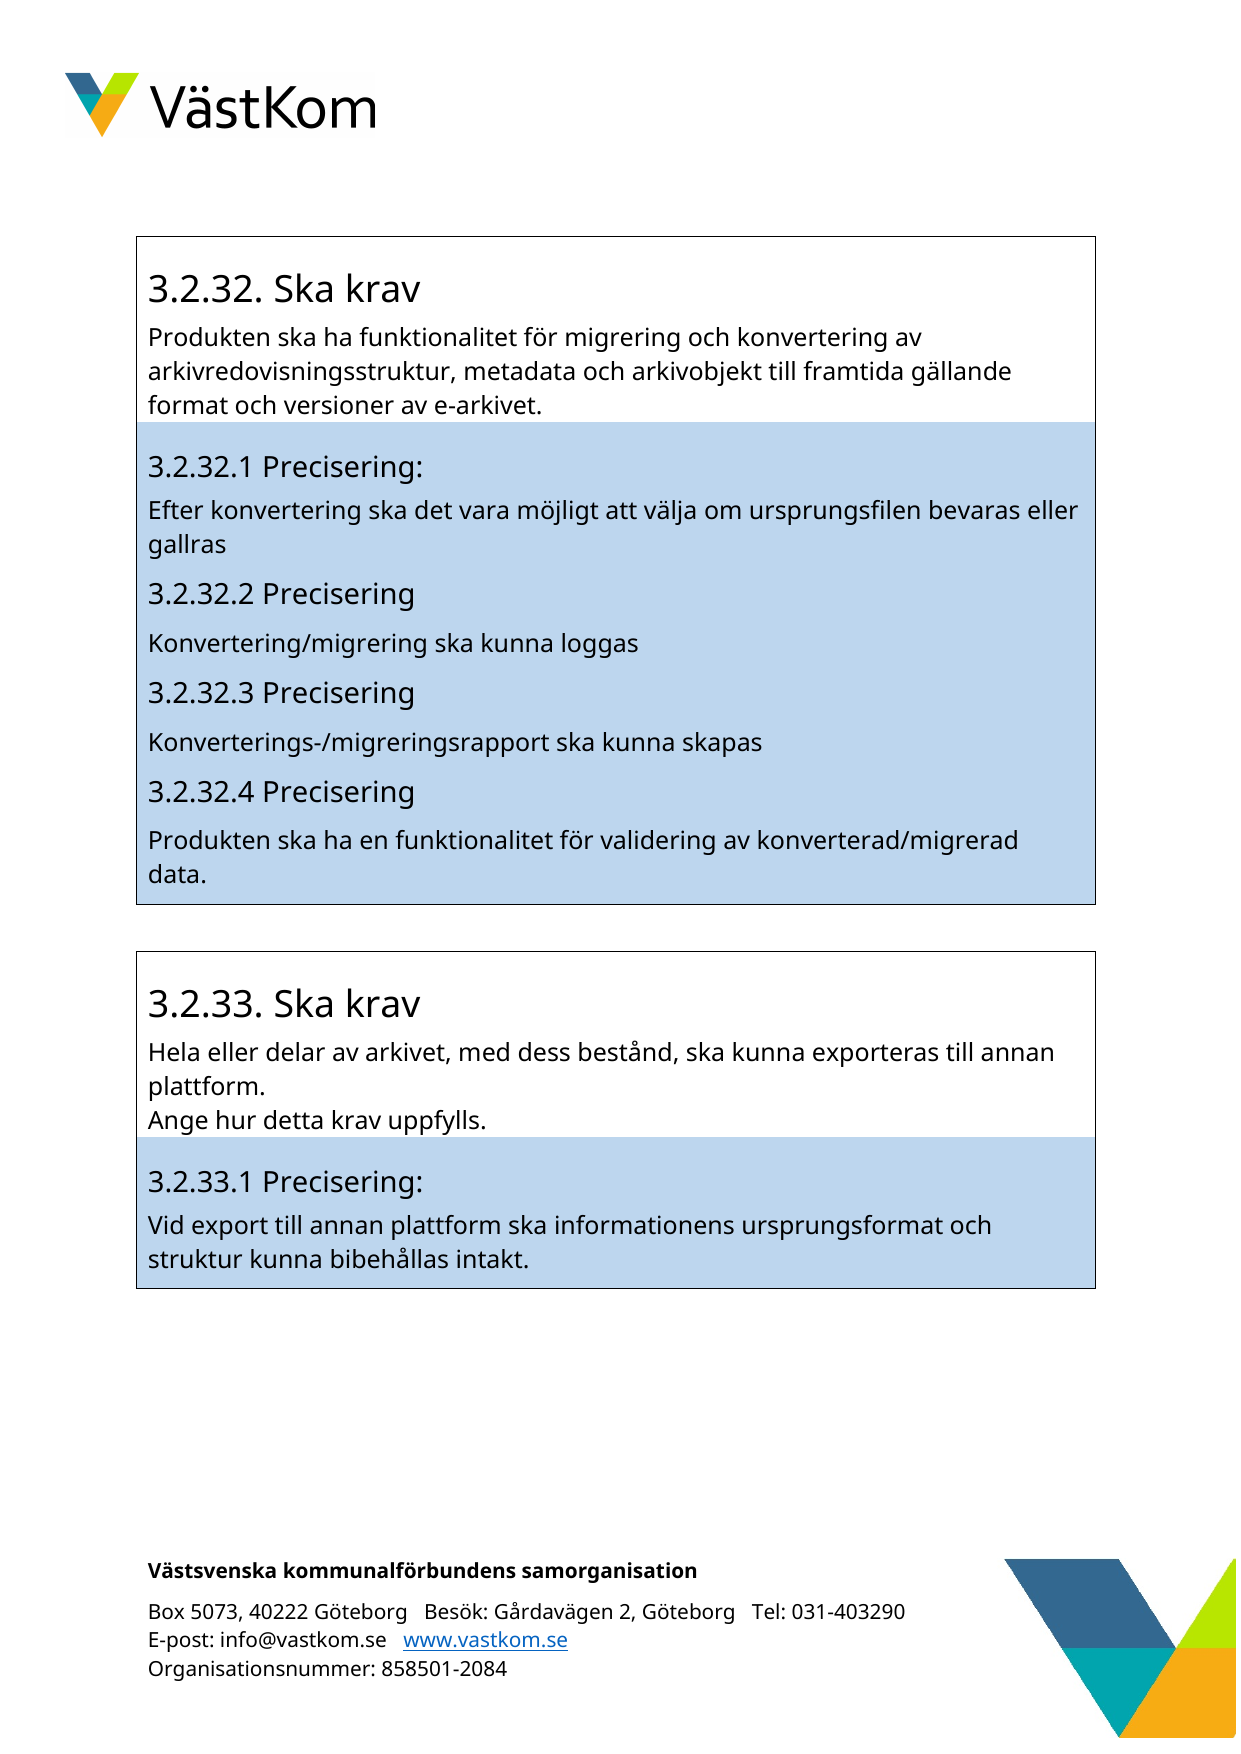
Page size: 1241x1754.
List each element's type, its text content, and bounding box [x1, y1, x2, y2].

picture [996, 1558, 1236, 1738]
table_header 3.2.33. Ska krav Hela eller delar av arkivet, med dess bestånd, ska kunna exporteras till annan plattform. Ange hur detta krav uppfylls. [137, 952, 1095, 1137]
table_cell 3.2.32.1 Precisering: Efter konvertering ska det vara möjligt att välja om ursprungsfilen bevaras eller gallras 3.2.32.2 Precisering Konvertering/migrering ska kunna loggas 3.2.32.3 Precisering Konverterings-/migreringsrapport ska kunna skapas 3.2.32.4 Precisering Produkten ska ha en funktionalitet för validering av konverterad/migrerad data. [137, 422, 1095, 904]
table_header 3.2.32. Ska krav Produkten ska ha funktionalitet för migrering och konvertering av arkivredovisningsstruktur, metadata och arkivobjekt till framtida gällande format och versioner av e-arkivet. [137, 237, 1095, 422]
table_cell 3.2.33.1 Precisering: Vid export till annan plattform ska informationens ursprungsformat och struktur kunna bibehållas intakt. [137, 1137, 1095, 1288]
picture [64, 72, 375, 138]
